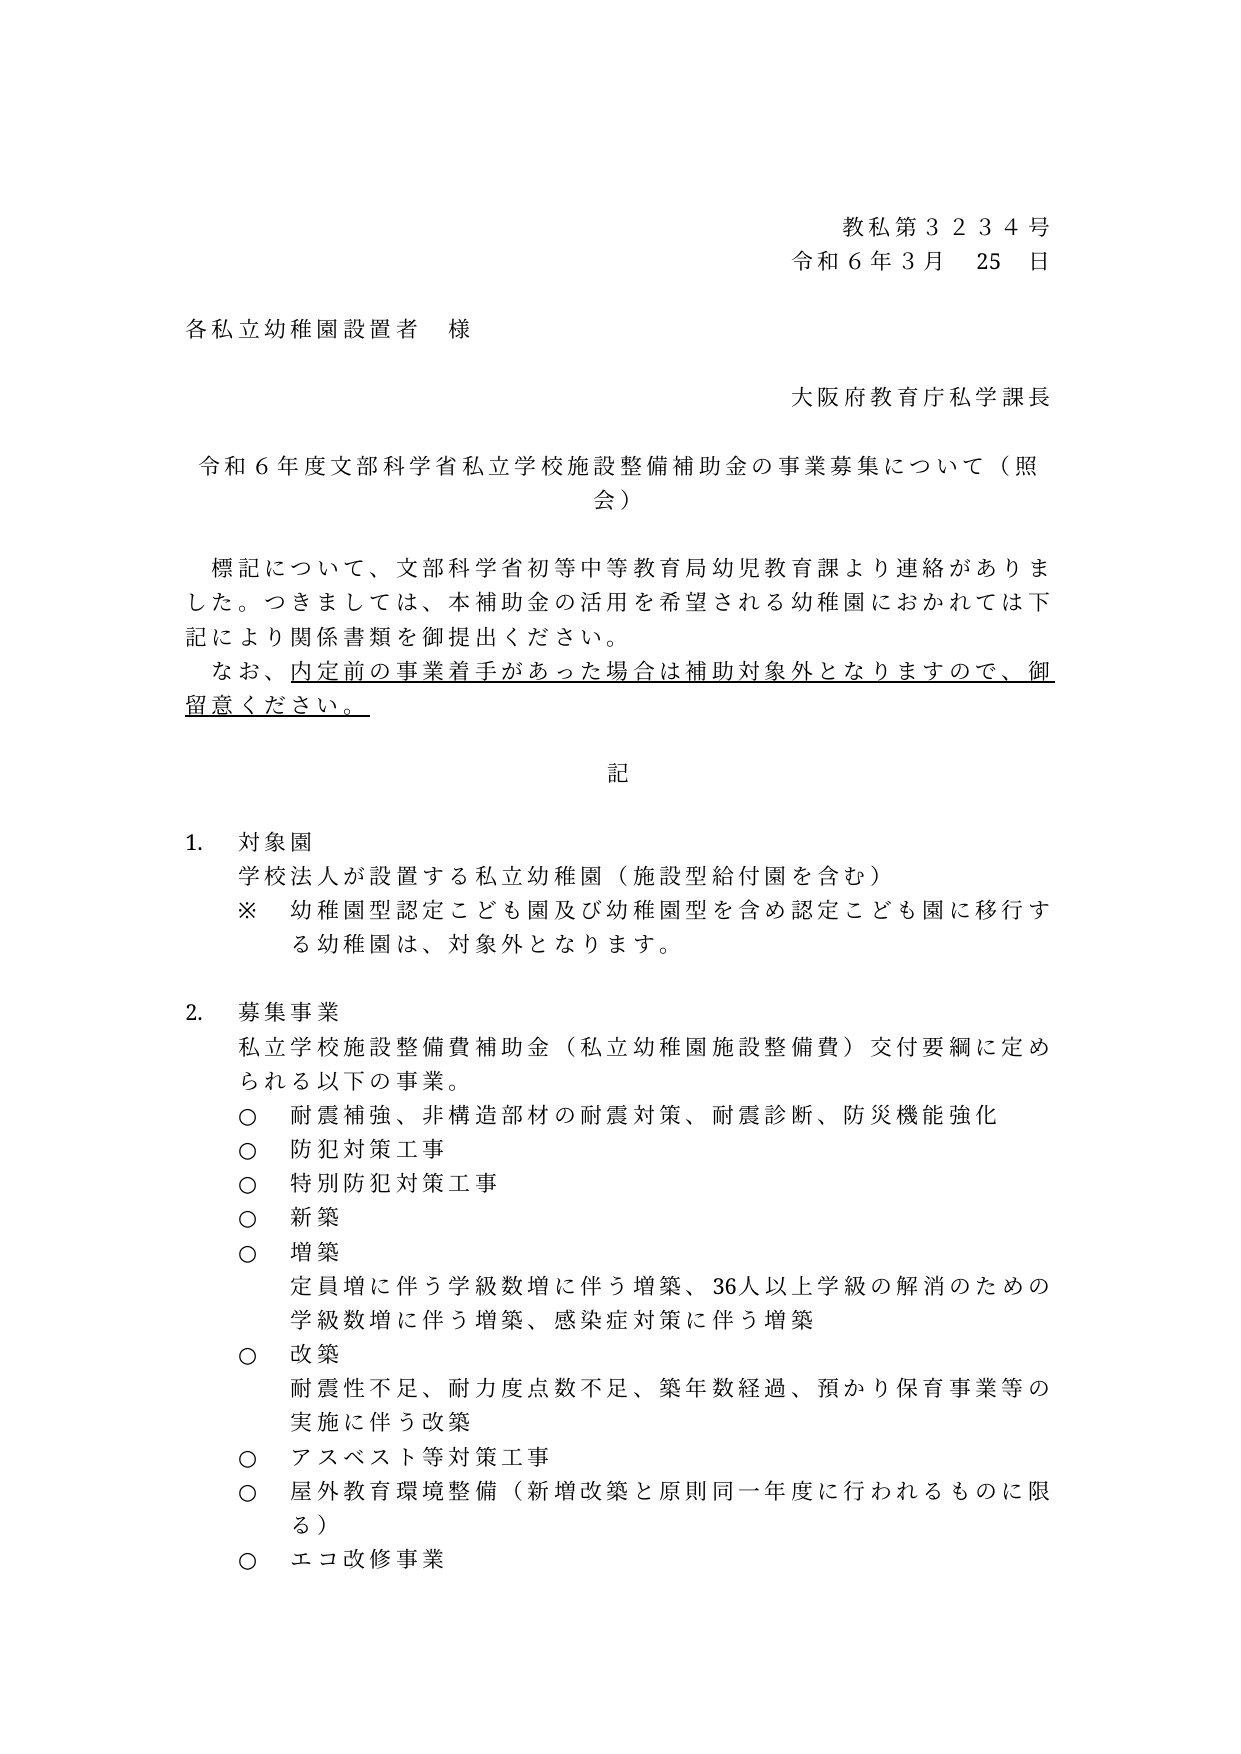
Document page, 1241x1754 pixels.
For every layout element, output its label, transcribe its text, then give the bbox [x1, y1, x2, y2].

list 幼稚園型認定こども園及び幼稚園型を含め認定こども園に移行する幼稚園は、対象外となります。 [229, 892, 1055, 960]
list 耐震性不足、耐力度点数不足、築年数経過、預かり保育事業等の実施に伴う改築 [289, 1370, 1055, 1438]
text 大阪府教育庁私学課長 [185, 379, 1055, 413]
text 各私立幼稚園設置者 様 [185, 311, 1055, 345]
list エコ改修事業 [223, 1541, 1055, 1575]
list 私立学校施設整備費補助金（私立幼稚園施設整備費）交付要綱に定められる以下の事業。 [223, 1028, 1055, 1097]
list 耐震補強、非構造部材の耐震対策、耐震診断、防災機能強化 [223, 1097, 1055, 1131]
list 増築 [223, 1233, 1055, 1268]
text 教私第３２３４号 [185, 208, 1055, 243]
list アスベスト等対策工事 [223, 1438, 1055, 1473]
list 屋外教育環境整備（新増改築と原則同一年度に行われるものに限る） [223, 1473, 1055, 1541]
list 募集事業 [185, 994, 1055, 1028]
list 対象園 [185, 823, 1055, 858]
list 新築 [223, 1199, 1055, 1233]
text なお、内定前の事業着手があった場合は補助対象外となりますので、御留意ください。 [185, 653, 1055, 721]
text 標記について、文部科学省初等中等教育局幼児教育課より連絡がありました。つきましては、本補助金の活用を希望される幼稚園におかれては下記により関係書類を御提出ください。 [185, 550, 1055, 653]
list 特別防犯対策工事 [223, 1165, 1055, 1199]
list 学校法人が設置する私立幼稚園（施設型給付園を含む） [223, 858, 1055, 892]
list 防犯対策工事 [223, 1131, 1055, 1165]
text 令和６年度文部科学省私立学校施設整備補助金の事業募集について（照会） [185, 448, 1055, 516]
text 記 [185, 755, 1055, 789]
list 定員増に伴う学級数増に伴う増築、36人以上学級の解消のための学級数増に伴う増築、感染症対策に伴う増築 [289, 1268, 1055, 1336]
text 令和６年３月25日 [185, 243, 1055, 277]
list 改築 [223, 1336, 1055, 1370]
